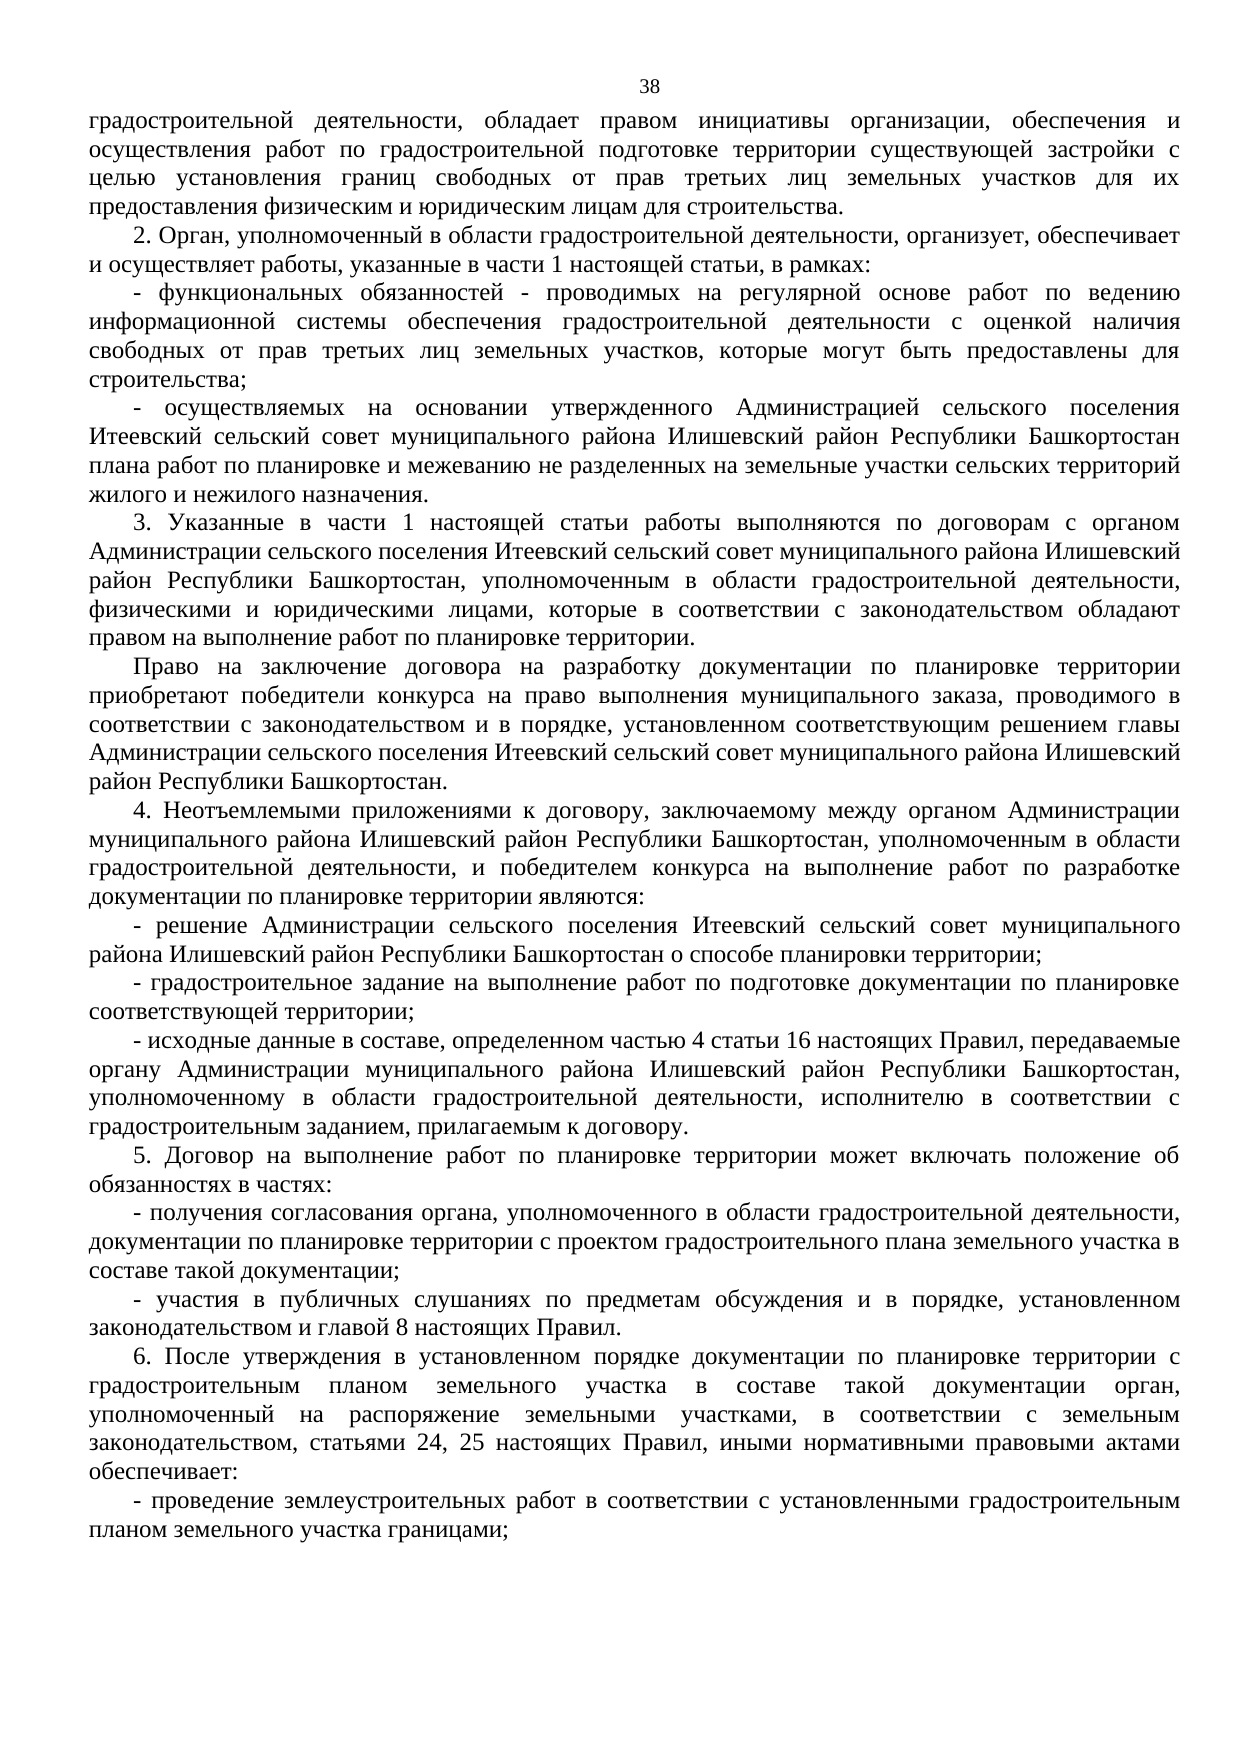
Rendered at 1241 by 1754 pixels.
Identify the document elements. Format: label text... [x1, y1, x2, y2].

text 4. Неотъемлемыми приложениями к договору, заключаемому между органом Администрации муниципального района Илишевский район Республики Башкортостан, уполномоченным в области градостроительной деятельности, и победителем конкурса на выполнение работ по разработке документации по планировке территории являются: [89, 795, 1181, 910]
text - исходные данные в составе, определенном частью 4 статьи 16 настоящих Правил, передаваемые органу Администрации муниципального района Илишевский район Республики Башкортостан, уполномоченному в области градостроительной деятельности, исполнителю в соответствии с градостроительным заданием, прилагаемым к договору. [89, 1025, 1181, 1140]
text - участия в публичных слушаниях по предметам обсуждения и в порядке, установленном законодательством и главой 8 настоящих Правил. [89, 1284, 1181, 1341]
text Право на заключение договора на разработку документации по планировке территории приобретают победители конкурса на право выполнения муниципального заказа, проводимого в соответствии с законодательством и в порядке, установленном соответствующим решением главы Администрации сельского поселения Итеевский сельский совет муниципального района Илишевский район Республики Башкортостан. [89, 651, 1181, 795]
text - получения согласования органа, уполномоченного в области градостроительной деятельности, документации по планировке территории с проектом градостроительного плана земельного участка в составе такой документации; [89, 1197, 1181, 1284]
text - проведение землеустроительных работ в соответствии с установленными градостроительным планом земельного участка границами; [89, 1485, 1181, 1542]
text - функциональных обязанностей - проводимых на регулярной основе работ по ведению информационной системы обеспечения градостроительной деятельности с оценкой наличия свободных от прав третьих лиц земельных участков, которые могут быть предоставлены для строительства; [89, 277, 1181, 392]
text 6. После утверждения в установленном порядке документации по планировке территории с градостроительным планом земельного участка в составе такой документации орган, уполномоченный на распоряжение земельными участками, в соответствии с земельным законодательством, статьями 24, 25 настоящих Правил, иными нормативными правовыми актами обеспечивает: [89, 1341, 1181, 1485]
text - градостроительное задание на выполнение работ по подготовке документации по планировке соответствующей территории; [89, 967, 1181, 1025]
text 3. Указанные в части 1 настоящей статьи работы выполняются по договорам с органом Администрации сельского поселения Итеевский сельский совет муниципального района Илишевский район Республики Башкортостан, уполномоченным в области градостроительной деятельности, физическими и юридическими лицами, которые в соответствии с законодательством обладают правом на выполнение работ по планировке территории. [89, 507, 1181, 651]
text - осуществляемых на основании утвержденного Администрацией сельского поселения Итеевский сельский совет муниципального района Илишевский район Республики Башкортостан плана работ по планировке и межеванию не разделенных на земельные участки сельских территорий жилого и нежилого назначения. [89, 392, 1181, 507]
text 5. Договор на выполнение работ по планировке территории может включать положение об обязанностях в частях: [89, 1140, 1181, 1197]
text - решение Администрации сельского поселения Итеевский сельский совет муниципального района Илишевский район Республики Башкортостан о способе планировки территории; [89, 910, 1181, 967]
text 2. Орган, уполномоченный в области градостроительной деятельности, организует, обеспечивает и осуществляет работы, указанные в части 1 настоящей статьи, в рамках: [89, 220, 1181, 277]
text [89, 105, 1181, 220]
